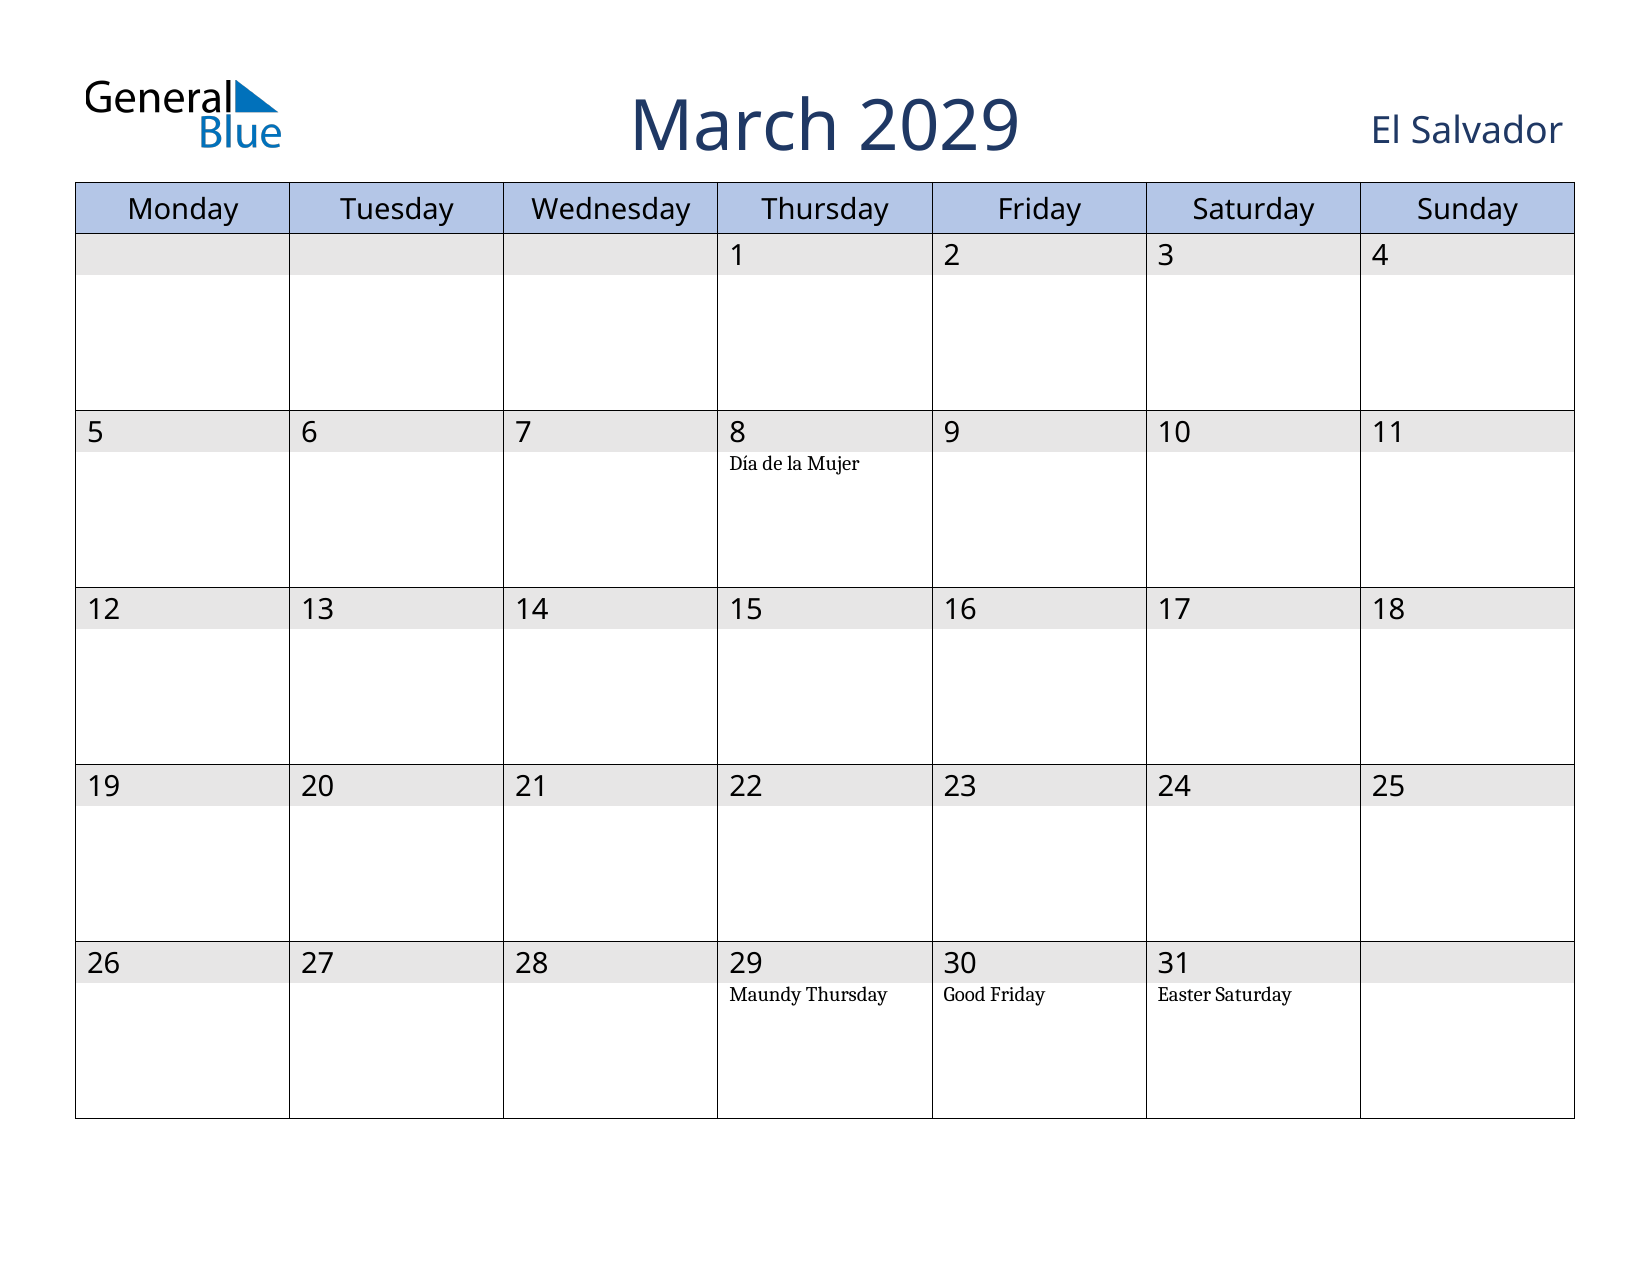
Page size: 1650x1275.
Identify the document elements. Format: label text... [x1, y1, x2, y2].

table_cell 22 [718, 765, 932, 806]
table_cell [933, 629, 1146, 764]
table_cell [76, 234, 289, 275]
table_cell [1361, 806, 1574, 941]
table_cell 1 [718, 234, 932, 275]
table_cell Easter Saturday [1147, 983, 1360, 1118]
table_cell 2 [933, 234, 1146, 275]
table_cell 16 [933, 588, 1146, 629]
table_cell [1147, 275, 1360, 410]
picture [86, 80, 281, 148]
table_cell [290, 983, 503, 1118]
table_cell 6 [290, 411, 503, 452]
table_cell 23 [933, 765, 1146, 806]
table_cell 14 [504, 588, 717, 629]
table_cell [290, 234, 503, 275]
table_cell 8 [718, 411, 932, 452]
table_cell [1147, 452, 1360, 587]
table_cell 30 [933, 942, 1146, 983]
table_cell [1361, 275, 1574, 410]
table_cell Saturday [1147, 183, 1360, 233]
table_cell [290, 806, 503, 941]
table_cell 4 [1361, 234, 1574, 275]
table_cell [504, 234, 717, 275]
table_cell Thursday [718, 183, 932, 233]
table_cell 31 [1147, 942, 1360, 983]
table_cell 24 [1147, 765, 1360, 806]
table_cell [504, 983, 717, 1118]
table_header March 2029 [504, 75, 1146, 182]
table_cell 10 [1147, 411, 1360, 452]
table_cell Tuesday [290, 183, 503, 233]
table_cell [1361, 942, 1574, 983]
table_cell [1361, 983, 1574, 1118]
table_cell [504, 629, 717, 764]
table_cell 5 [76, 411, 289, 452]
table_cell [1361, 452, 1574, 587]
table_cell 11 [1361, 411, 1574, 452]
table_cell Wednesday [504, 183, 717, 233]
table_cell 12 [76, 588, 289, 629]
table_cell 29 [718, 942, 932, 983]
table_cell [1147, 806, 1360, 941]
table_cell [504, 275, 717, 410]
table_cell [1361, 629, 1574, 764]
table_cell 20 [290, 765, 503, 806]
table_cell [1147, 629, 1360, 764]
table_cell Good Friday [933, 983, 1146, 1118]
table_cell [933, 806, 1146, 941]
table_cell 25 [1361, 765, 1574, 806]
table_cell 27 [290, 942, 503, 983]
table_cell 17 [1147, 588, 1360, 629]
table_cell [718, 806, 932, 941]
table_cell [718, 629, 932, 764]
table_cell 19 [76, 765, 289, 806]
table_cell Friday [933, 183, 1146, 233]
table_cell 26 [76, 942, 289, 983]
table_cell Maundy Thursday [718, 983, 932, 1118]
table_cell [76, 452, 289, 587]
table_cell [76, 806, 289, 941]
table_cell [718, 275, 932, 410]
table_cell [933, 275, 1146, 410]
table_cell 28 [504, 942, 717, 983]
table_cell 13 [290, 588, 503, 629]
table_header [76, 75, 503, 182]
table_cell 15 [718, 588, 932, 629]
table_cell [290, 629, 503, 764]
table_cell [76, 275, 289, 410]
table_cell [504, 452, 717, 587]
table_cell Día de la Mujer [718, 452, 932, 587]
table_header El Salvador [1146, 75, 1574, 182]
table_cell Sunday [1361, 183, 1574, 233]
table_cell 18 [1361, 588, 1574, 629]
table_cell [290, 452, 503, 587]
table_cell 3 [1147, 234, 1360, 275]
table_cell [76, 983, 289, 1118]
table_cell Monday [76, 183, 289, 233]
table_cell 21 [504, 765, 717, 806]
table_cell [933, 452, 1146, 587]
table_cell 9 [933, 411, 1146, 452]
table_cell 7 [504, 411, 717, 452]
table_cell [290, 275, 503, 410]
table_cell [76, 629, 289, 764]
table_cell [504, 806, 717, 941]
